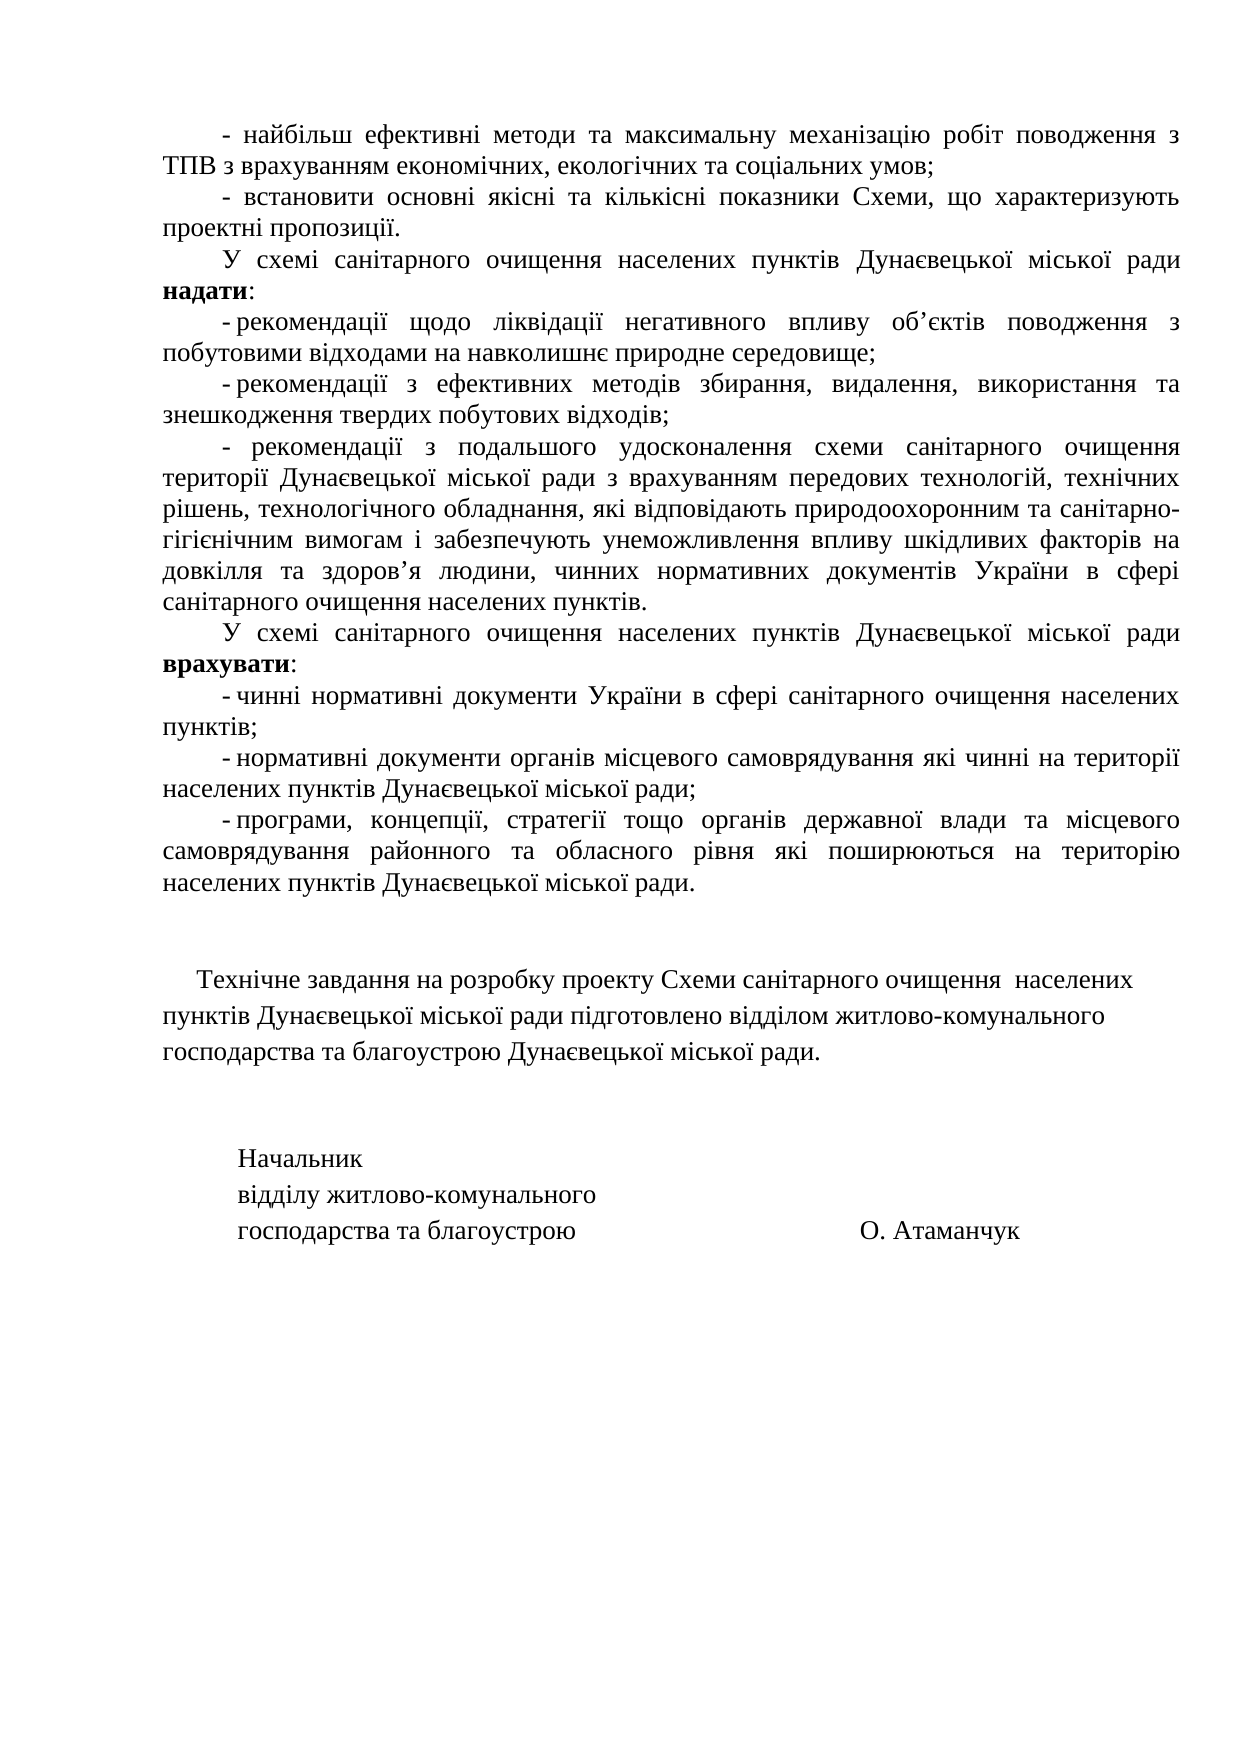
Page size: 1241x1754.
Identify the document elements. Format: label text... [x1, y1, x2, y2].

list рекомендації щодо ліквідації негативного впливу об’єктів поводження з побутовими відходами на навколишнє природне середовище; [162, 305, 1181, 367]
text - встановити основні якісні та кількісні показники Схеми, що характеризують проектні пропозиції. [162, 180, 1181, 243]
list програми, концепції, стратегії тощо органів державної влади та місцевого самоврядування районного та обласного рівня які поширюються на територію населених пунктів Дунаєвецької міської ради. [162, 803, 1181, 897]
text У схемі санітарного очищення населених пунктів Дунаєвецької міської ради врахувати: [162, 616, 1181, 679]
text У схемі санітарного очищення населених пунктів Дунаєвецької міської ради надати: [162, 243, 1181, 305]
list рекомендації з ефективних методів збирання, видалення, використання та знешкодження твердих побутових відходів; [162, 367, 1181, 429]
list господарства та благоустрою О. Атаманчук [237, 1214, 1181, 1245]
list відділу житлово-комунального [237, 1178, 1181, 1209]
list Технічне завдання на розробку проекту Схеми санітарного очищення населених пунктів Дунаєвецької міської ради підготовлено відділом житлово-комунального господарства та благоустрою Дунаєвецької міської ради. [162, 964, 1181, 1066]
list рекомендації з подальшого удосконалення схеми санітарного очищення території Дунаєвецької міської ради з врахуванням передових технологій, технічних рішень, технологічного обладнання, які відповідають природоохоронним та санітарно-гігієнічним вимогам і забезпечують унеможливлення впливу шкідливих факторів на довкілля та здоров’я людини, чинних нормативних документів України в сфері санітарного очищення населених пунктів. [162, 429, 1181, 616]
list нормативні документи органів місцевого самоврядування які чинні на території населених пунктів Дунаєвецької міської ради; [162, 741, 1181, 803]
list чинні нормативні документи України в сфері санітарного очищення населених пунктів; [162, 679, 1181, 741]
list Начальник [237, 1142, 1181, 1173]
text - найбільш ефективні методи та максимальну механізацію робіт поводження з ТПВ з врахуванням економічних, екологічних та соціальних умов; [162, 118, 1181, 180]
